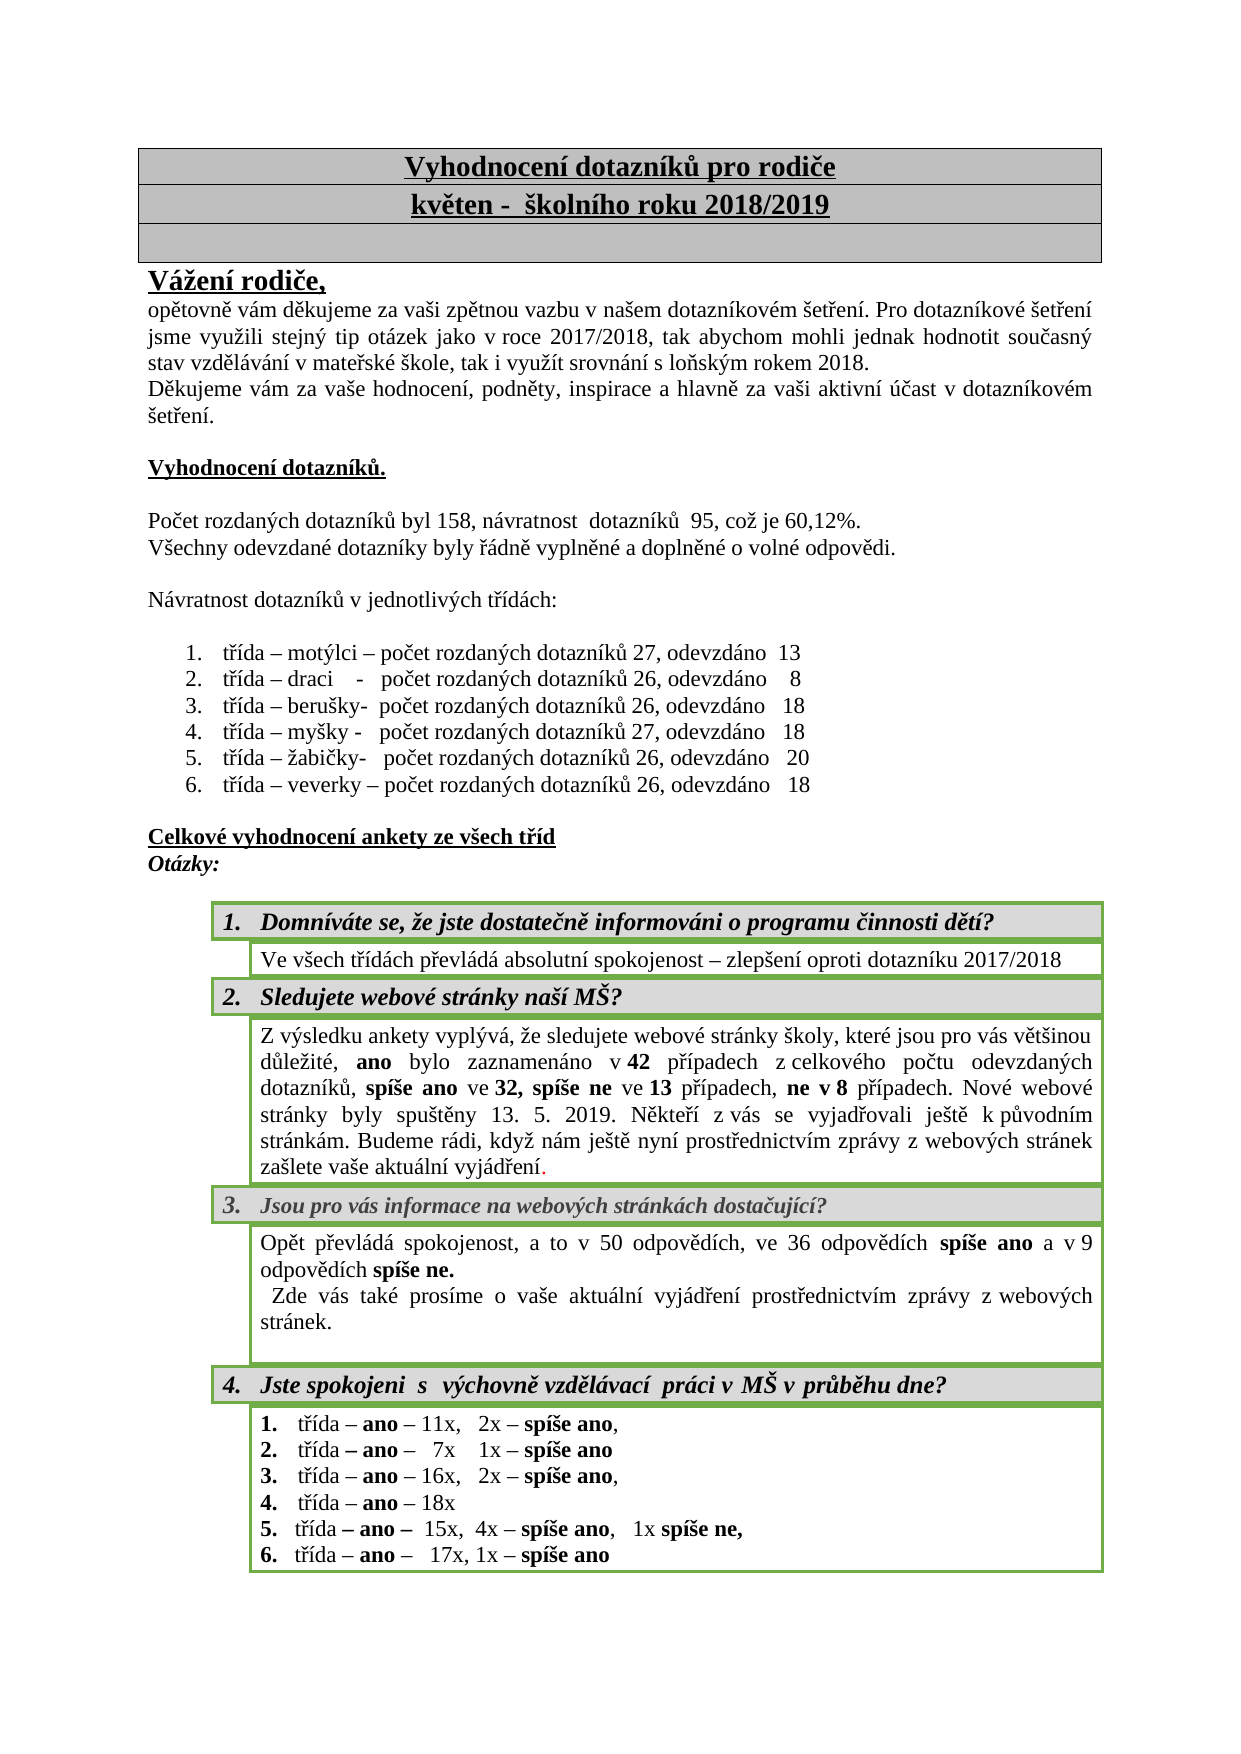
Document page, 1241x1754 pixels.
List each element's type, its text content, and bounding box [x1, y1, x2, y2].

text 5. třída – ano – 15x, 4x – spíše ano, 1x spíše ne, [252, 1510, 1101, 1536]
text Všechny odevzdané dotazníky byly řádně vyplněné a doplněné o volné odpovědi. [148, 533, 1093, 560]
list Opět převládá spokojenost, a to v 50 odpovědích, ve 36 odpovědích spíše ano a v 9 odpovědích spíše ne. [252, 1227, 1101, 1277]
list třída – žabičky- počet rozdaných dotazníků 26, odevzdáno 20 [185, 744, 1093, 771]
text Vyhodnocení dotazníků pro rodiče [139, 149, 1101, 184]
text Počet rozdaných dotazníků byl 158, návratnost dotazníků 95, což je 60,12%. [148, 507, 1093, 533]
text Celkové vyhodnocení ankety ze všech tříd [148, 823, 1093, 850]
text květen - školního roku 2018/2019 [139, 185, 1101, 223]
list Zde vás také prosíme o vaše aktuální vyjádření prostřednictvím zprávy z webových stránek. [252, 1277, 1101, 1329]
list třída – ano – 11x, 2x – spíše ano, [252, 1408, 1101, 1431]
list Jste spokojeni s výchovně vzdělávací práci v MŠ v průběhu dne? [214, 1368, 1101, 1401]
list třída – ano – 18x [252, 1483, 1101, 1510]
list třída – ano – 7x 1x – spíše ano [252, 1431, 1101, 1457]
list Sledujete webové stránky naší MŠ? [214, 980, 1101, 1013]
text Otázky: [148, 850, 1093, 876]
text Návratnost dotazníků v jednotlivých třídách: [148, 586, 1093, 613]
list třída – draci - počet rozdaných dotazníků 26, odevzdáno 8 [185, 665, 1093, 692]
text Děkujeme vám za vaše hodnocení, podněty, inspirace a hlavně za vaši aktivní účast v dotazníkovém šetření. [148, 375, 1093, 428]
list Z výsledku ankety vyplývá, že sledujete webové stránky školy, které jsou pro vás většinou důležité, ano bylo zaznamenáno v 42 případech z celkového počtu odevzdaných dotazníků, spíše ano ve 32, spíše ne ve 13 případech, ne v 8 případech. Nové webové stránky byly spuštěny 13. 5. 2019. Někteří z vás se vyjadřovali ještě k původním stránkám. Budeme rádi, když nám ještě nyní prostřednictvím zprávy z webových stránek zašlete vaše aktuální vyjádření. [252, 1020, 1101, 1182]
list třída – motýlci – počet rozdaných dotazníků 27, odevzdáno 13 [185, 639, 1093, 665]
text opětovně vám děkujeme za vaši zpětnou vazbu v našem dotazníkovém šetření. Pro dotazníkové šetření jsme využili stejný tip otázek jako v roce 2017/2018, tak abychom mohli jednak hodnotit současný stav vzdělávání v mateřské škole, tak i využít srovnání s loňským rokem 2018. [148, 296, 1093, 375]
text Vyhodnocení dotazníků. [148, 454, 1093, 481]
list Ve všech třídách převládá absolutní spokojenost – zlepšení oproti dotazníku 2017/2018 [252, 944, 1101, 974]
text 6. třída – ano – 17x, 1x – spíše ano [252, 1536, 1101, 1570]
list třída – veverky – počet rozdaných dotazníků 26, odevzdáno 18 [185, 771, 1093, 797]
list Jsou pro vás informace na webových stránkách dostačující? [214, 1188, 1101, 1221]
list třída – myšky - počet rozdaných dotazníků 27, odevzdáno 18 [185, 718, 1093, 744]
list třída – berušky- počet rozdaných dotazníků 26, odevzdáno 18 [185, 692, 1093, 718]
list Domníváte se, že jste dostatečně informováni o programu činnosti dětí? [214, 905, 1101, 937]
list třída – ano – 16x, 2x – spíše ano, [252, 1457, 1101, 1483]
text Vážení rodiče, [148, 263, 1093, 296]
